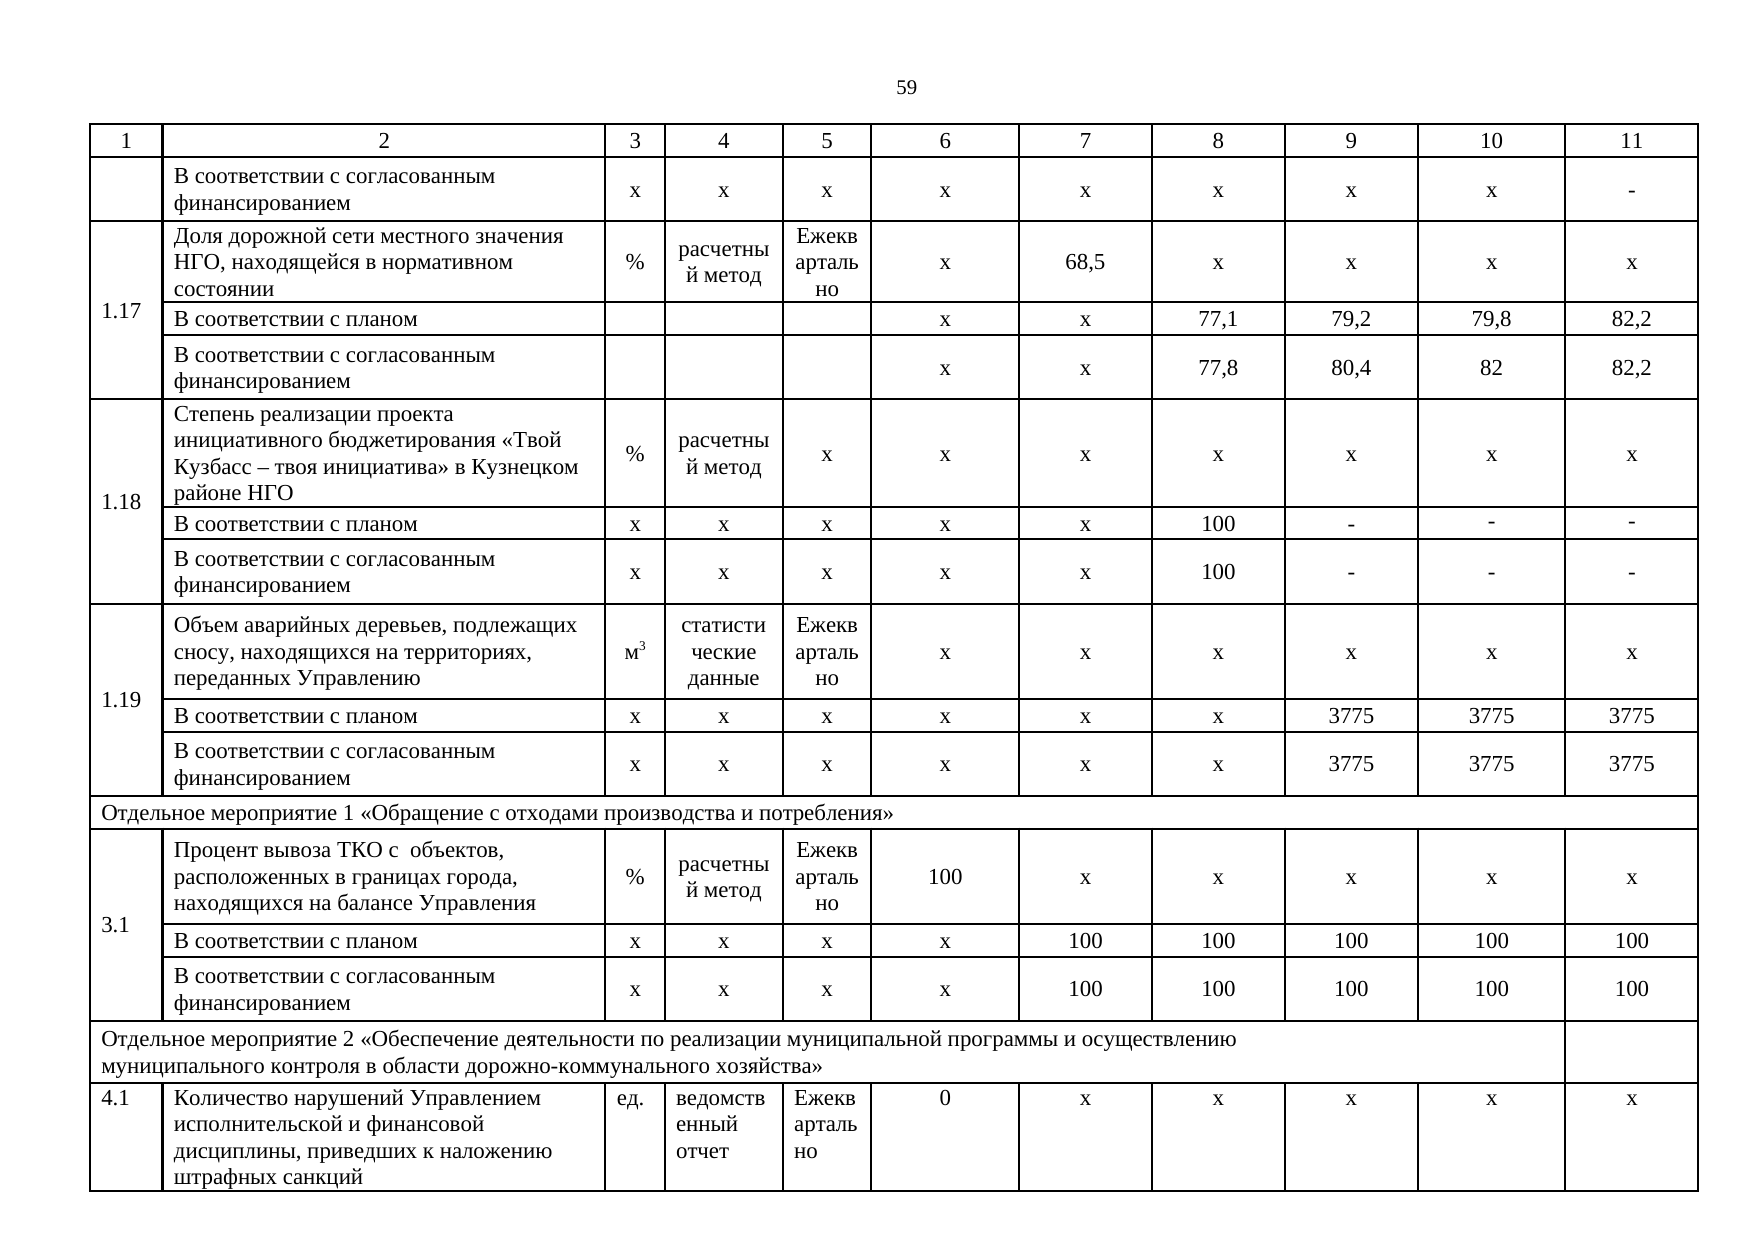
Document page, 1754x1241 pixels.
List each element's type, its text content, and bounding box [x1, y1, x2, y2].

table_cell х [784, 508, 870, 538]
table_cell [606, 303, 664, 334]
table_cell В соответствии с планом [164, 700, 604, 731]
table_cell х [872, 733, 1018, 794]
table_cell х [1153, 158, 1284, 220]
table_cell - [1286, 540, 1417, 602]
table_header 5 [784, 125, 870, 156]
table_cell расчетный метод [666, 830, 782, 923]
table_cell х [1286, 400, 1417, 506]
table_cell х [1153, 700, 1284, 731]
table_cell 0 [872, 1084, 1018, 1189]
table_cell х [1020, 303, 1151, 334]
table_cell 80,4 [1286, 336, 1417, 398]
table_cell х [1020, 733, 1151, 794]
table_cell [784, 336, 870, 398]
table_cell х [1020, 1084, 1151, 1189]
table_cell - [1419, 540, 1564, 602]
table_cell 68,5 [1020, 222, 1151, 301]
table_cell х [1286, 830, 1417, 923]
table_cell Ежеквартально [784, 605, 870, 698]
table_cell 3775 [1286, 700, 1417, 731]
table_cell х [606, 733, 664, 794]
table_cell 4.1 [91, 1084, 161, 1189]
table_cell х [606, 508, 664, 538]
table_cell 1.19 [91, 605, 161, 794]
table_cell х [1020, 830, 1151, 923]
table_cell статистические данные [666, 605, 782, 698]
table_cell х [1020, 400, 1151, 506]
table_cell x [872, 958, 1018, 1019]
table_cell 82 [1419, 336, 1564, 398]
table_cell 100 [1286, 958, 1417, 1019]
table_cell x [784, 958, 870, 1019]
table_cell Ежеквартально [784, 1084, 870, 1189]
table_cell х [1153, 733, 1284, 794]
table_cell 3.1 [91, 830, 161, 1019]
table_cell х [666, 700, 782, 731]
table_cell х [1286, 158, 1417, 220]
table_cell х [1153, 222, 1284, 301]
table_cell х [1020, 336, 1151, 398]
table_header 9 [1286, 125, 1417, 156]
table_cell В соответствии с согласованным финансированием [164, 958, 604, 1019]
table_cell х [666, 508, 782, 538]
table_cell х [1419, 222, 1564, 301]
table_cell Объем аварийных деревьев, подлежащих сносу, находящихся на территориях, переданных Управлению [164, 605, 604, 698]
table_cell В соответствии с согласованным финансированием [164, 158, 604, 220]
table_cell х [1153, 605, 1284, 698]
table_cell 82,2 [1566, 303, 1697, 334]
table_cell 100 [1566, 958, 1697, 1019]
table_cell Доля дорожной сети местного значения НГО, находящейся в нормативном состоянии [164, 222, 604, 301]
table_header 8 [1153, 125, 1284, 156]
table_cell Отдельное мероприятие 1 «Обращение с отходами производства и потребления» [91, 797, 1565, 827]
table_cell х [1286, 605, 1417, 698]
table_cell [1565, 797, 1697, 827]
table_cell х [606, 700, 664, 731]
table_cell х [1419, 400, 1564, 506]
table_cell ед. [606, 1084, 664, 1189]
table_cell х [784, 400, 870, 506]
table_cell х [872, 700, 1018, 731]
table_header 3 [606, 125, 664, 156]
table_cell х [872, 605, 1018, 698]
table_cell х [784, 733, 870, 794]
table_cell х [872, 158, 1018, 220]
table_cell 100 [1020, 958, 1151, 1019]
table_cell Отдельное мероприятие 2 «Обеспечение деятельности по реализации муниципальной программы и осуществлению муниципального контроля в области дорожно-коммунального хозяйства» [91, 1022, 1418, 1082]
table_cell [666, 303, 782, 334]
table_cell 82,2 [1566, 336, 1697, 398]
table_cell 100 [1566, 925, 1697, 956]
table_cell расчетный метод [666, 400, 782, 506]
table_cell x [872, 925, 1018, 956]
table_cell х [1286, 222, 1417, 301]
table_cell 1.17 [91, 222, 161, 398]
table_header 1 [91, 125, 161, 156]
table_cell х [872, 540, 1018, 602]
table_cell [666, 336, 782, 398]
table_cell х [1419, 158, 1564, 220]
table_header 6 [872, 125, 1018, 156]
table_cell 3775 [1286, 733, 1417, 794]
table_cell 3775 [1566, 733, 1697, 794]
table_cell х [1153, 400, 1284, 506]
table_cell х [666, 158, 782, 220]
table_cell х [784, 540, 870, 602]
table_cell x [872, 336, 1018, 398]
table_cell 100 [1286, 925, 1417, 956]
table_cell 3775 [1566, 700, 1697, 731]
table_cell х [666, 958, 782, 1019]
table_cell х [784, 700, 870, 731]
table_cell В соответствии с согласованным финансированием [164, 733, 604, 794]
table_cell [784, 303, 870, 334]
table_cell х [1419, 605, 1564, 698]
table_cell 100 [1153, 958, 1284, 1019]
table_cell 100 [1153, 540, 1284, 602]
table_cell х [666, 540, 782, 602]
table_cell 100 [1419, 925, 1564, 956]
table_cell % [606, 400, 664, 506]
table_cell м3 [606, 605, 664, 698]
table_cell [1566, 1022, 1697, 1082]
table_cell Количество нарушений Управлением исполнительской и финансовой дисциплины, приведших к наложению штрафных санкций [164, 1084, 604, 1189]
table_cell Ежеквартально [784, 830, 870, 923]
table_cell х [784, 158, 870, 220]
table_cell х [606, 958, 664, 1019]
table_cell - [1286, 508, 1417, 538]
table_cell x [784, 925, 870, 956]
table_cell 100 [872, 830, 1018, 923]
table_cell В соответствии с планом [164, 508, 604, 538]
table_cell х [1286, 1084, 1417, 1189]
table_cell х [1566, 400, 1697, 506]
table_cell х [1153, 1084, 1284, 1189]
table_cell х [606, 925, 664, 956]
table_cell х [1020, 605, 1151, 698]
table_cell 100 [1153, 925, 1284, 956]
table_cell Процент вывоза ТКО с объектов, расположенных в границах города, находящихся на балансе Управления [164, 830, 604, 923]
table_cell х [1566, 605, 1697, 698]
table_cell 100 [1020, 925, 1151, 956]
table_cell 77,1 [1153, 303, 1284, 334]
table_header 11 [1566, 125, 1697, 156]
table_cell 3775 [1419, 700, 1564, 731]
table_cell х [666, 733, 782, 794]
table_cell - [1419, 508, 1564, 538]
table_cell х [1020, 158, 1151, 220]
table_cell Ежеквартально [784, 222, 870, 301]
table_cell ведомственный отчет [666, 1084, 782, 1189]
table_cell В соответствии с планом [164, 303, 604, 334]
table_cell х [1153, 830, 1284, 923]
table_cell х [606, 540, 664, 602]
table_cell В соответствии с согласованным финансированием [164, 336, 604, 398]
table_cell - [1566, 508, 1697, 538]
table_header 10 [1419, 125, 1564, 156]
table_cell - [1566, 540, 1697, 602]
table_header 2 [164, 125, 604, 156]
table_cell х [1419, 1084, 1564, 1189]
table_cell [606, 336, 664, 398]
table_cell х [1020, 508, 1151, 538]
table_cell х [1566, 830, 1697, 923]
table_cell 79,2 [1286, 303, 1417, 334]
table_cell 3775 [1419, 733, 1564, 794]
table_cell В соответствии с согласованным финансированием [164, 540, 604, 602]
table_cell - [1566, 158, 1697, 220]
table_cell 100 [1419, 958, 1564, 1019]
table_cell 100 [1153, 508, 1284, 538]
table_cell % [606, 830, 664, 923]
table_cell х [666, 925, 782, 956]
table_cell 1.18 [91, 400, 161, 602]
table_cell 77,8 [1153, 336, 1284, 398]
table_cell [1418, 1022, 1564, 1082]
table_cell x [872, 303, 1018, 334]
table_cell х [1566, 222, 1697, 301]
table_cell % [606, 222, 664, 301]
table_cell х [872, 400, 1018, 506]
table_cell В соответствии с планом [164, 925, 604, 956]
table_cell х [1419, 830, 1564, 923]
table_cell х [1020, 540, 1151, 602]
table_cell 79,8 [1419, 303, 1564, 334]
table_cell х [872, 508, 1018, 538]
table_cell х [606, 158, 664, 220]
table_header 7 [1020, 125, 1151, 156]
table_cell расчетный метод [666, 222, 782, 301]
table_cell х [1566, 1084, 1697, 1189]
table_cell x [872, 222, 1018, 301]
table_cell Степень реализации проекта инициативного бюджетирования «Твой Кузбасс – твоя инициатива» в Кузнецком районе НГО [164, 400, 604, 506]
table_cell х [1020, 700, 1151, 731]
table_header 4 [666, 125, 782, 156]
